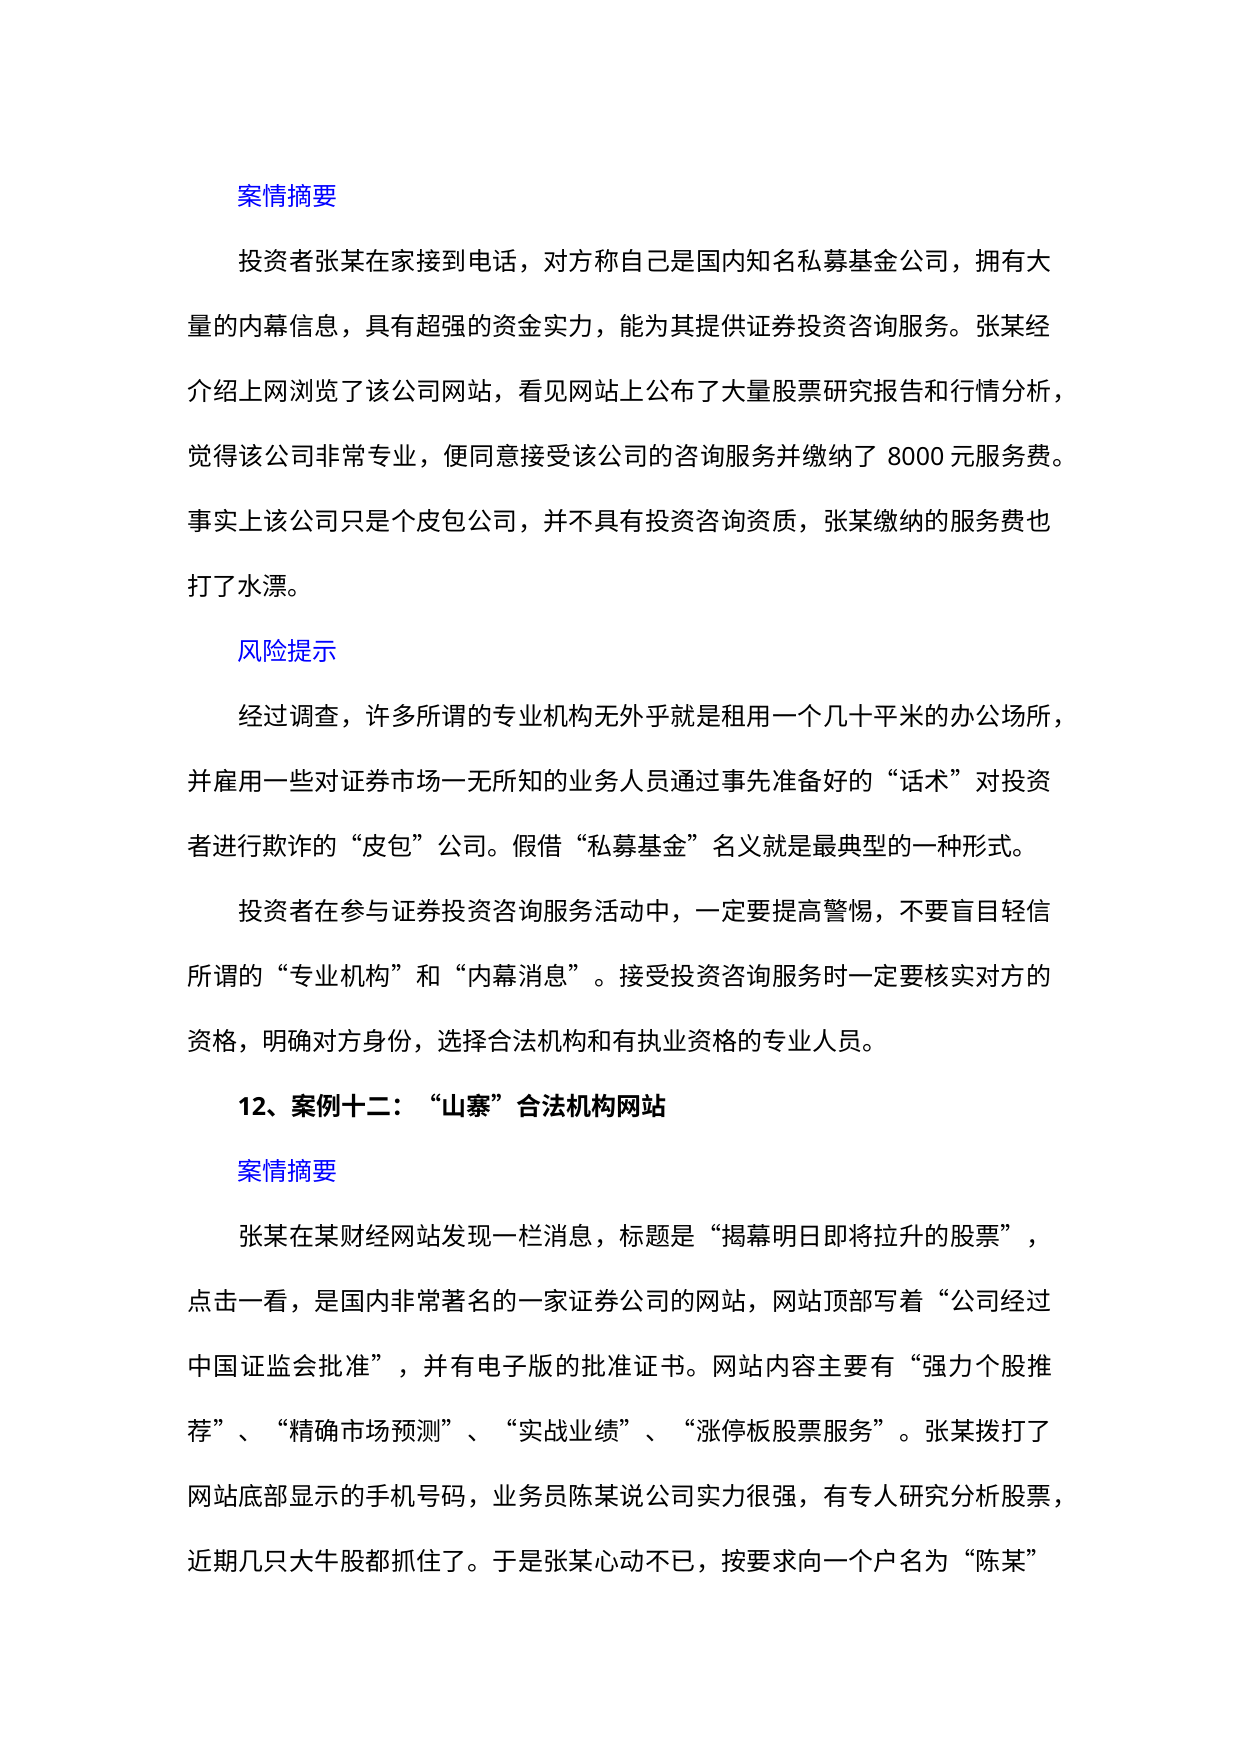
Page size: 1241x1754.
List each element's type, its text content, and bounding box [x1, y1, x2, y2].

text 案情摘要 [187, 162, 1053, 227]
text 12、案例十二：“山寨”合法机构网站 [187, 1072, 1053, 1137]
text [187, 1202, 1053, 1592]
text 投资者张某在家接到电话，对方称自己是国内知名私募基金公司，拥有大量的内幕信息，具有超强的资金实力，能为其提供证券投资咨询服务。张某经介绍上网浏览了该公司网站，看见网站上公布了大量股票研究报告和行情分析，觉得该公司非常专业，便同意接受该公司的咨询服务并缴纳了8000元服务费。事实上该公司只是个皮包公司，并不具有投资咨询资质，张某缴纳的服务费也打了水漂。 [187, 227, 1053, 617]
text 案情摘要 [187, 1137, 1053, 1202]
text 风险提示 [187, 617, 1053, 682]
text 投资者在参与证券投资咨询服务活动中，一定要提高警惕，不要盲目轻信所谓的“专业机构”和“内幕消息”。接受投资咨询服务时一定要核实对方的资格，明确对方身份，选择合法机构和有执业资格的专业人员。 [187, 877, 1053, 1072]
text 经过调查，许多所谓的专业机构无外乎就是租用一个几十平米的办公场所，并雇用一些对证券市场一无所知的业务人员通过事先准备好的“话术”对投资者进行欺诈的“皮包”公司。假借“私募基金”名义就是最典型的一种形式。 [187, 682, 1053, 877]
